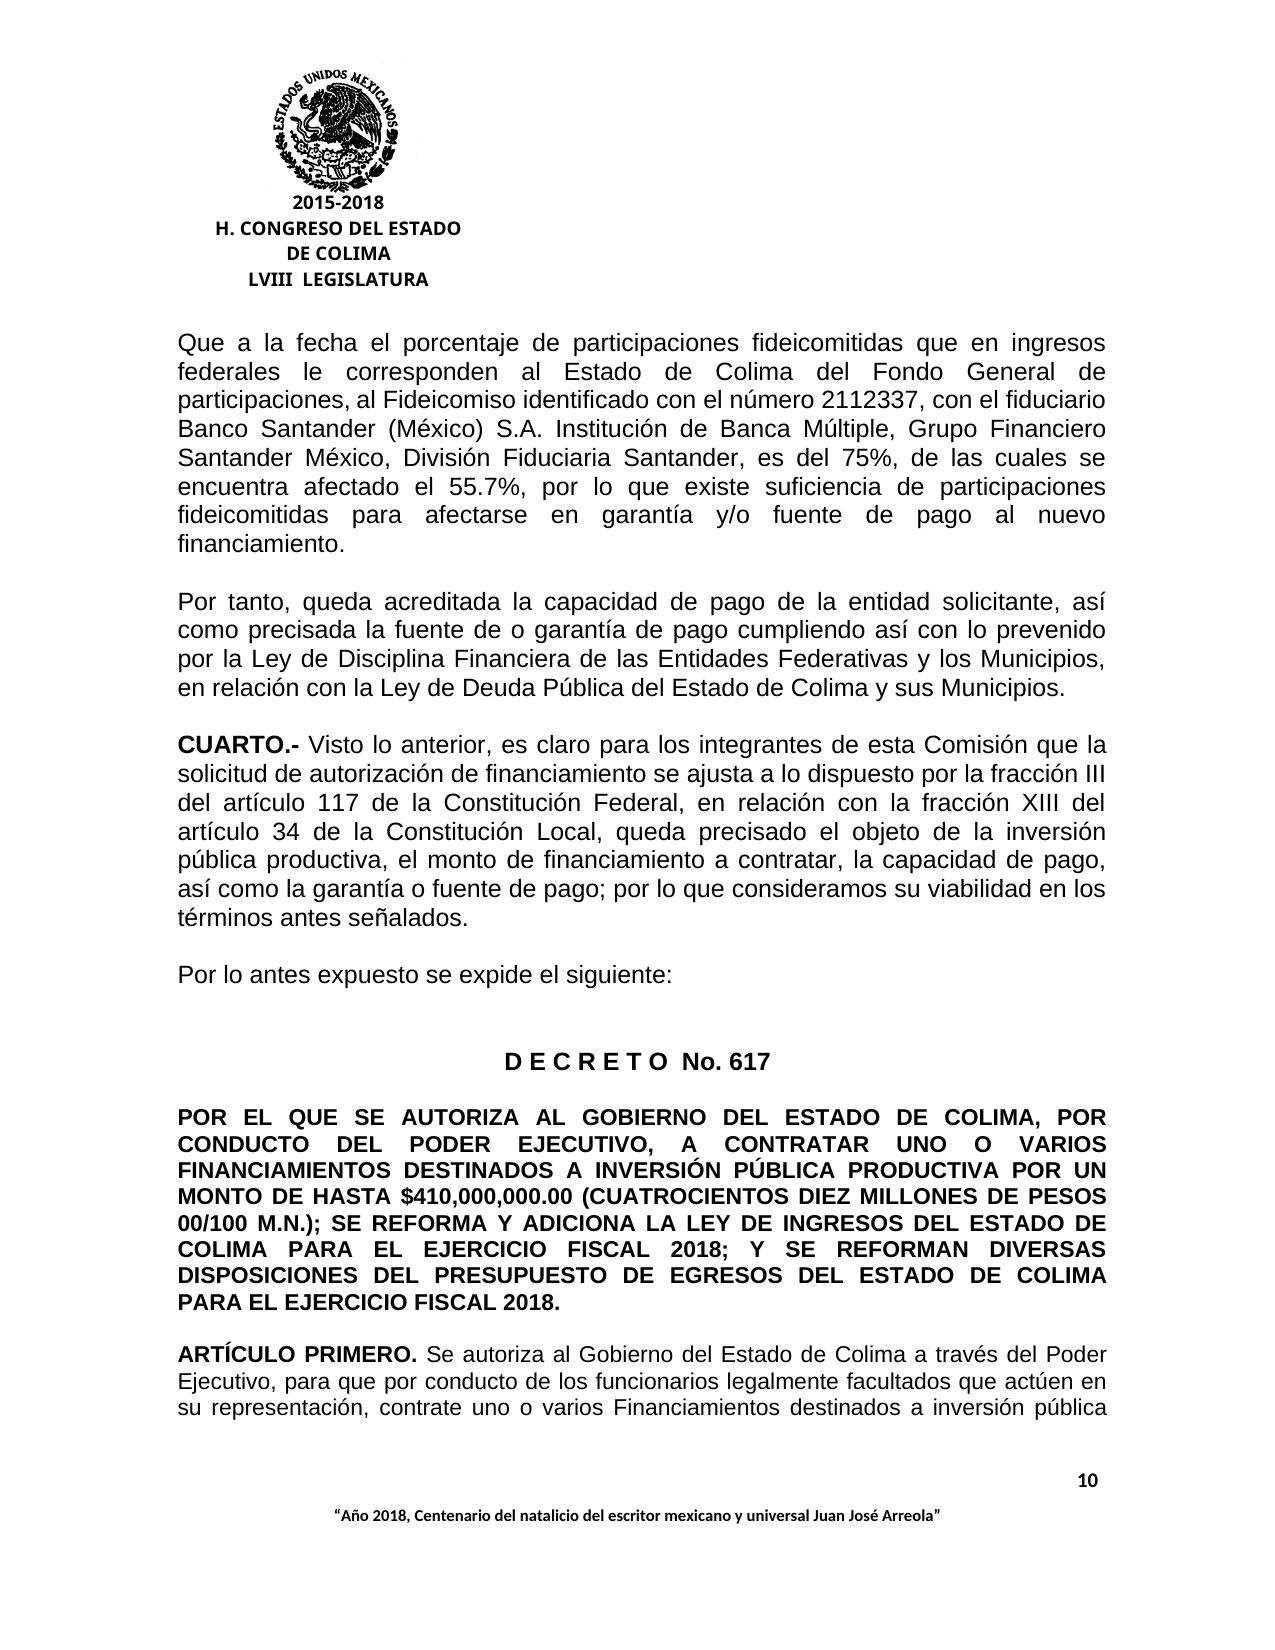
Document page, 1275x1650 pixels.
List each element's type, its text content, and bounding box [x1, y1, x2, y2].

text Por tanto, queda acreditada la capacidad de pago de la entidad solicitante, así como precisada la fuente de o garantía de pago cumpliendo así con lo prevenido por la Ley de Disciplina Financiera de las Entidades Federativas y los Municipios, en relación con la Ley de Deuda Pública del Estado de Colima y sus Municipios. [177, 587, 1107, 702]
text D E C R E T O No. 617 [177, 1047, 1098, 1075]
text CUARTO.- Visto lo anterior, es claro para los integrantes de esta Comisión que la solicitud de autorización de financiamiento se ajusta a lo dispuesto por la fracción III del artículo 117 de la Constitución Federal, en relación con la fracción XIII del artículo 34 de la Constitución Local, queda precisado el objeto de la inversión pública productiva, el monto de financiamiento a contratar, la capacidad de pago, así como la garantía o fuente de pago; por lo que consideramos su viabilidad en los términos antes señalados. [177, 730, 1107, 932]
picture [258, 56, 422, 197]
text Que a la fecha el porcentaje de participaciones fideicomitidas que en ingresos federales le corresponden al Estado de Colima del Fondo General de participaciones, al Fideicomiso identificado con el número 2112337, con el fiduciario Banco Santander (México) S.A. Institución de Banca Múltiple, Grupo Financiero Santander México, División Fiduciaria Santander, es del 75%, de las cuales se encuentra afectado el 55.7%, por lo que existe suficiencia de participaciones fideicomitidas para afectarse en garantía y/o fuente de pago al nuevo financiamiento. [177, 328, 1107, 558]
text POR EL QUE SE AUTORIZA AL GOBIERNO DEL ESTADO DE COLIMA, POR CONDUCTO DEL PODER EJECUTIVO, A CONTRATAR UNO O VARIOS FINANCIAMIENTOS DESTINADOS A INVERSIÓN PÚBLICA PRODUCTIVA POR UN MONTO DE HASTA $410,000,000.00 (CUATROCIENTOS DIEZ MILLONES DE PESOS 00/100 M.N.); SE REFORMA Y ADICIONA LA LEY DE INGRESOS DEL ESTADO DE COLIMA PARA EL EJERCICIO FISCAL 2018; Y SE REFORMAN DIVERSAS DISPOSICIONES DEL PRESUPUESTO DE EGRESOS DEL ESTADO DE COLIMA PARA EL EJERCICIO FISCAL 2018. [177, 1104, 1107, 1315]
text Por lo antes expuesto se expide el siguiente: [177, 960, 1098, 989]
